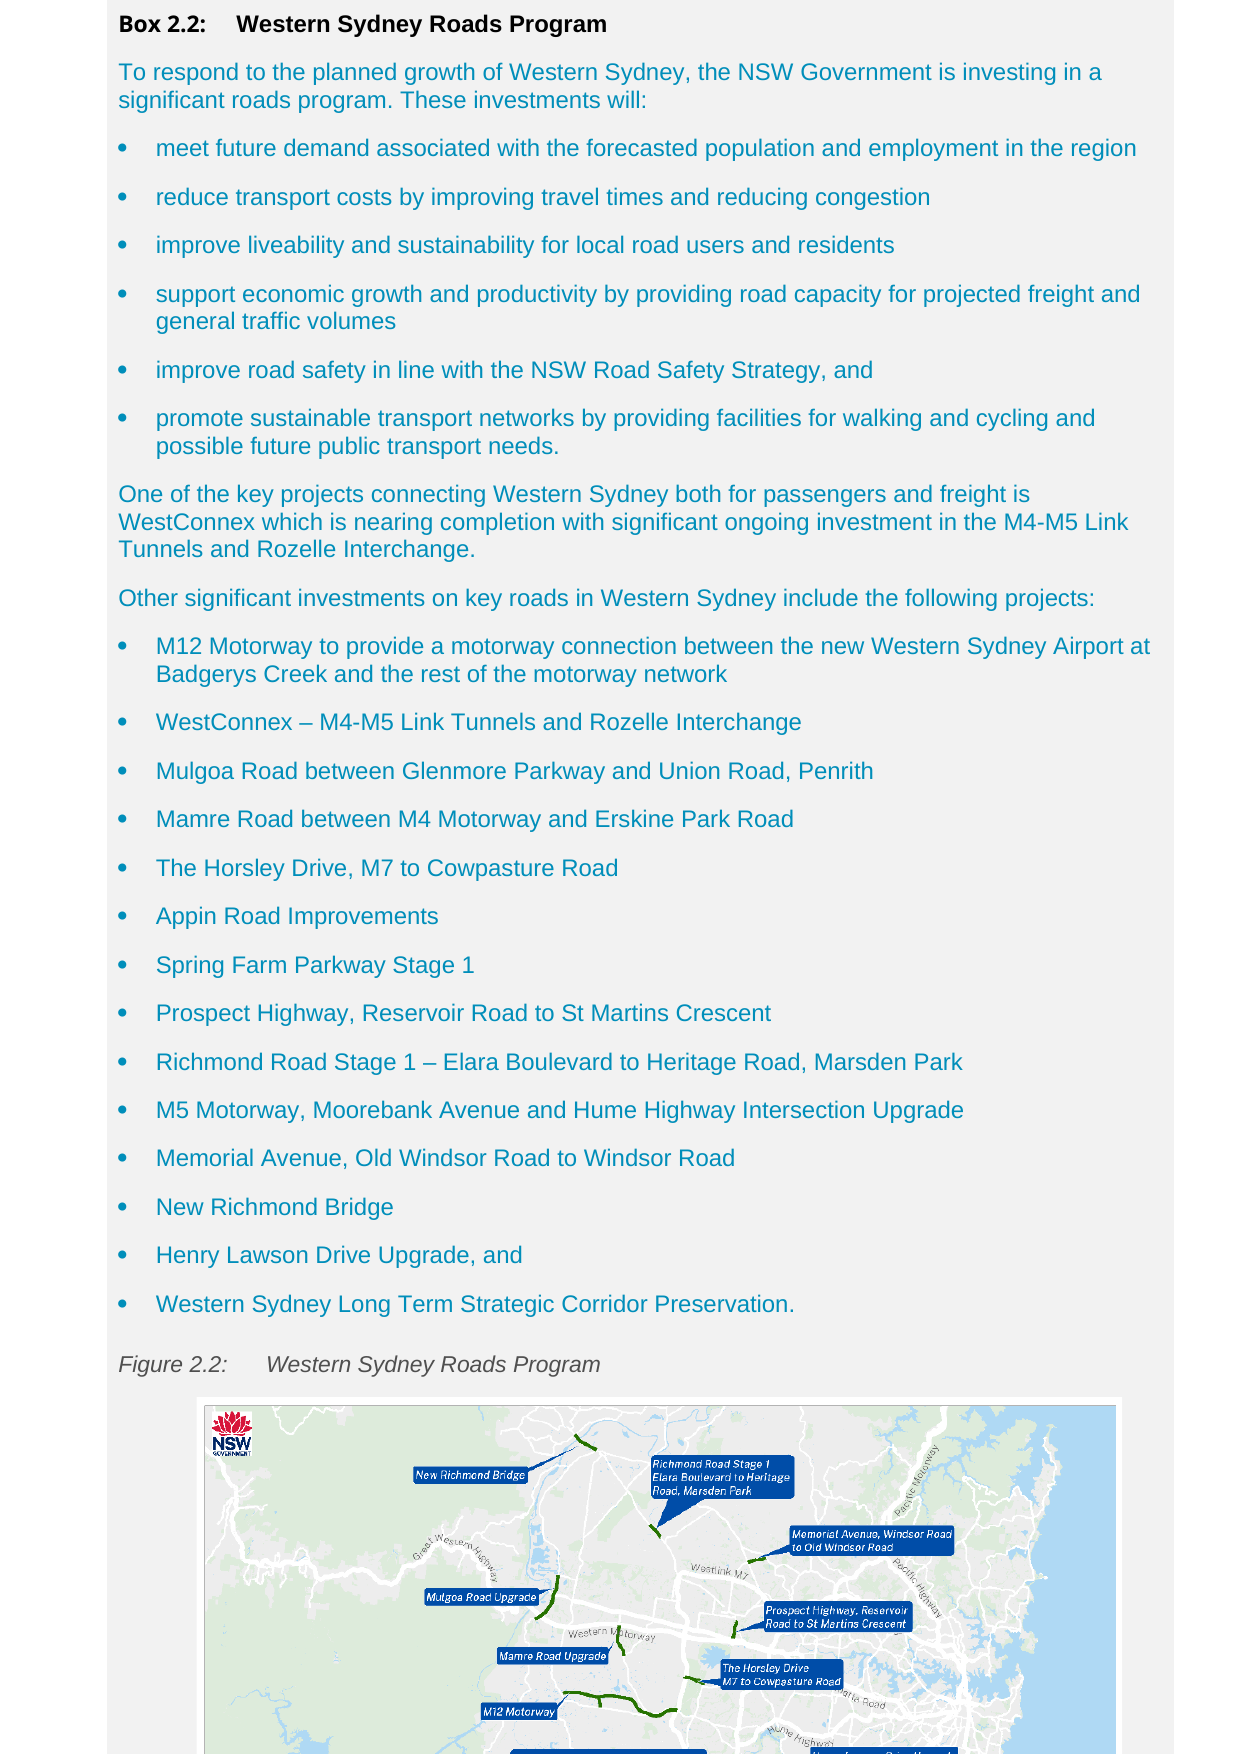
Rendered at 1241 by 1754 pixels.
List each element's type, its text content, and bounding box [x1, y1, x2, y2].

picture [196, 1397, 1123, 1754]
table_header Western Sydney Roads Program To respond to the planned growth of Western Sydney, the NSW Government is investing in a significant roads program. These investments will: meet future demand associated with the forecasted population and employment in the region reduce transport costs by improving travel times and reducing congestion improve liveability and sustainability for local road users and residents support economic growth and productivity by providing road capacity for projected freight and general traffic volumes improve road safety in line with the NSW Road Safety Strategy, and promote sustainable transport networks by providing facilities for walking and cycling and possible future public transport needs. One of the key projects connecting Western Sydney both for passengers and freight is WestConnex which is nearing completion with significant ongoing investment in the M4-M5 Link Tunnels and Rozelle Interchange. Other significant investments on key roads in Western Sydney include the following projects: M12 Motorway to provide a motorway connection between the new Western Sydney Airport at Badgerys Creek and the rest of the motorway network WestConnex – M4-M5 Link Tunnels and Rozelle Interchange Mulgoa Road between Glenmore Parkway and Union Road, Penrith Mamre Road between M4 Motorway and Erskine Park Road The Horsley Drive, M7 to Cowpasture Road Appin Road Improvements Spring Farm Parkway Stage 1 Prospect Highway, Reservoir Road to St Martins Crescent Richmond Road Stage 1 – Elara Boulevard to Heritage Road, Marsden Park M5 Motorway, Moorebank Avenue and Hume Highway Intersection Upgrade Memorial Avenue, Old Windsor Road to Windsor Road New Richmond Bridge Henry Lawson Drive Upgrade, and Western Sydney Long Term Strategic Corridor Preservation. [107, 0, 1174, 1326]
table_cell Western Sydney Roads Program [107, 1326, 1174, 1754]
